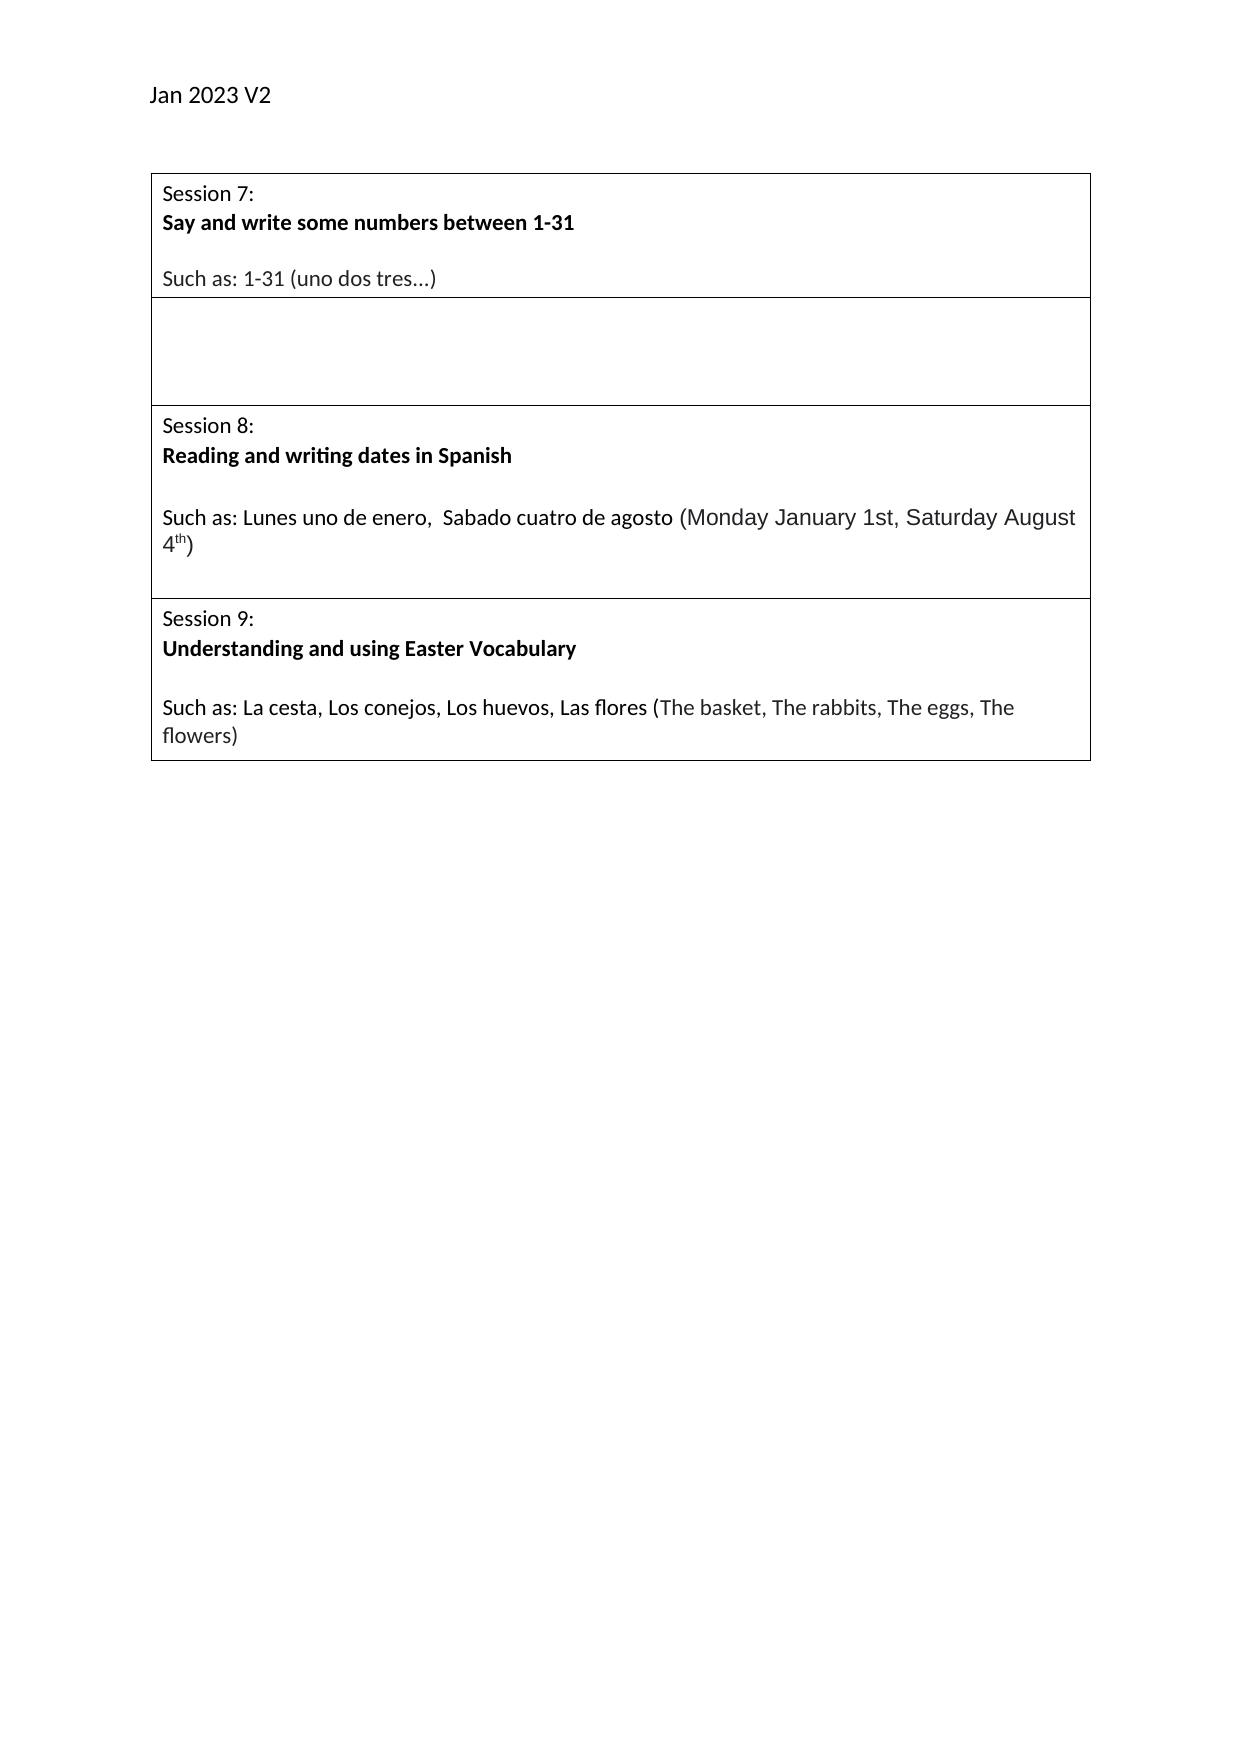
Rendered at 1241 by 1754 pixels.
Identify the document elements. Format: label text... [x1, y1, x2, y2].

table_cell Session 7: Say and write some numbers between 1-31 Such as: 1-31 (uno dos tres...) [152, 174, 1090, 297]
table_cell Session 8: Reading and writing dates in Spanish Such as: Lunes uno de enero, Sabado cuatro de agosto (Monday January 1st, Saturday August 4th) [152, 406, 1090, 598]
table_cell Session 9: Understanding and using Easter Vocabulary Such as: La cesta, Los conejos, Los huevos, Las flores (The basket, The rabbits, The eggs, The flowers) [152, 599, 1090, 760]
table_cell [152, 298, 1090, 405]
